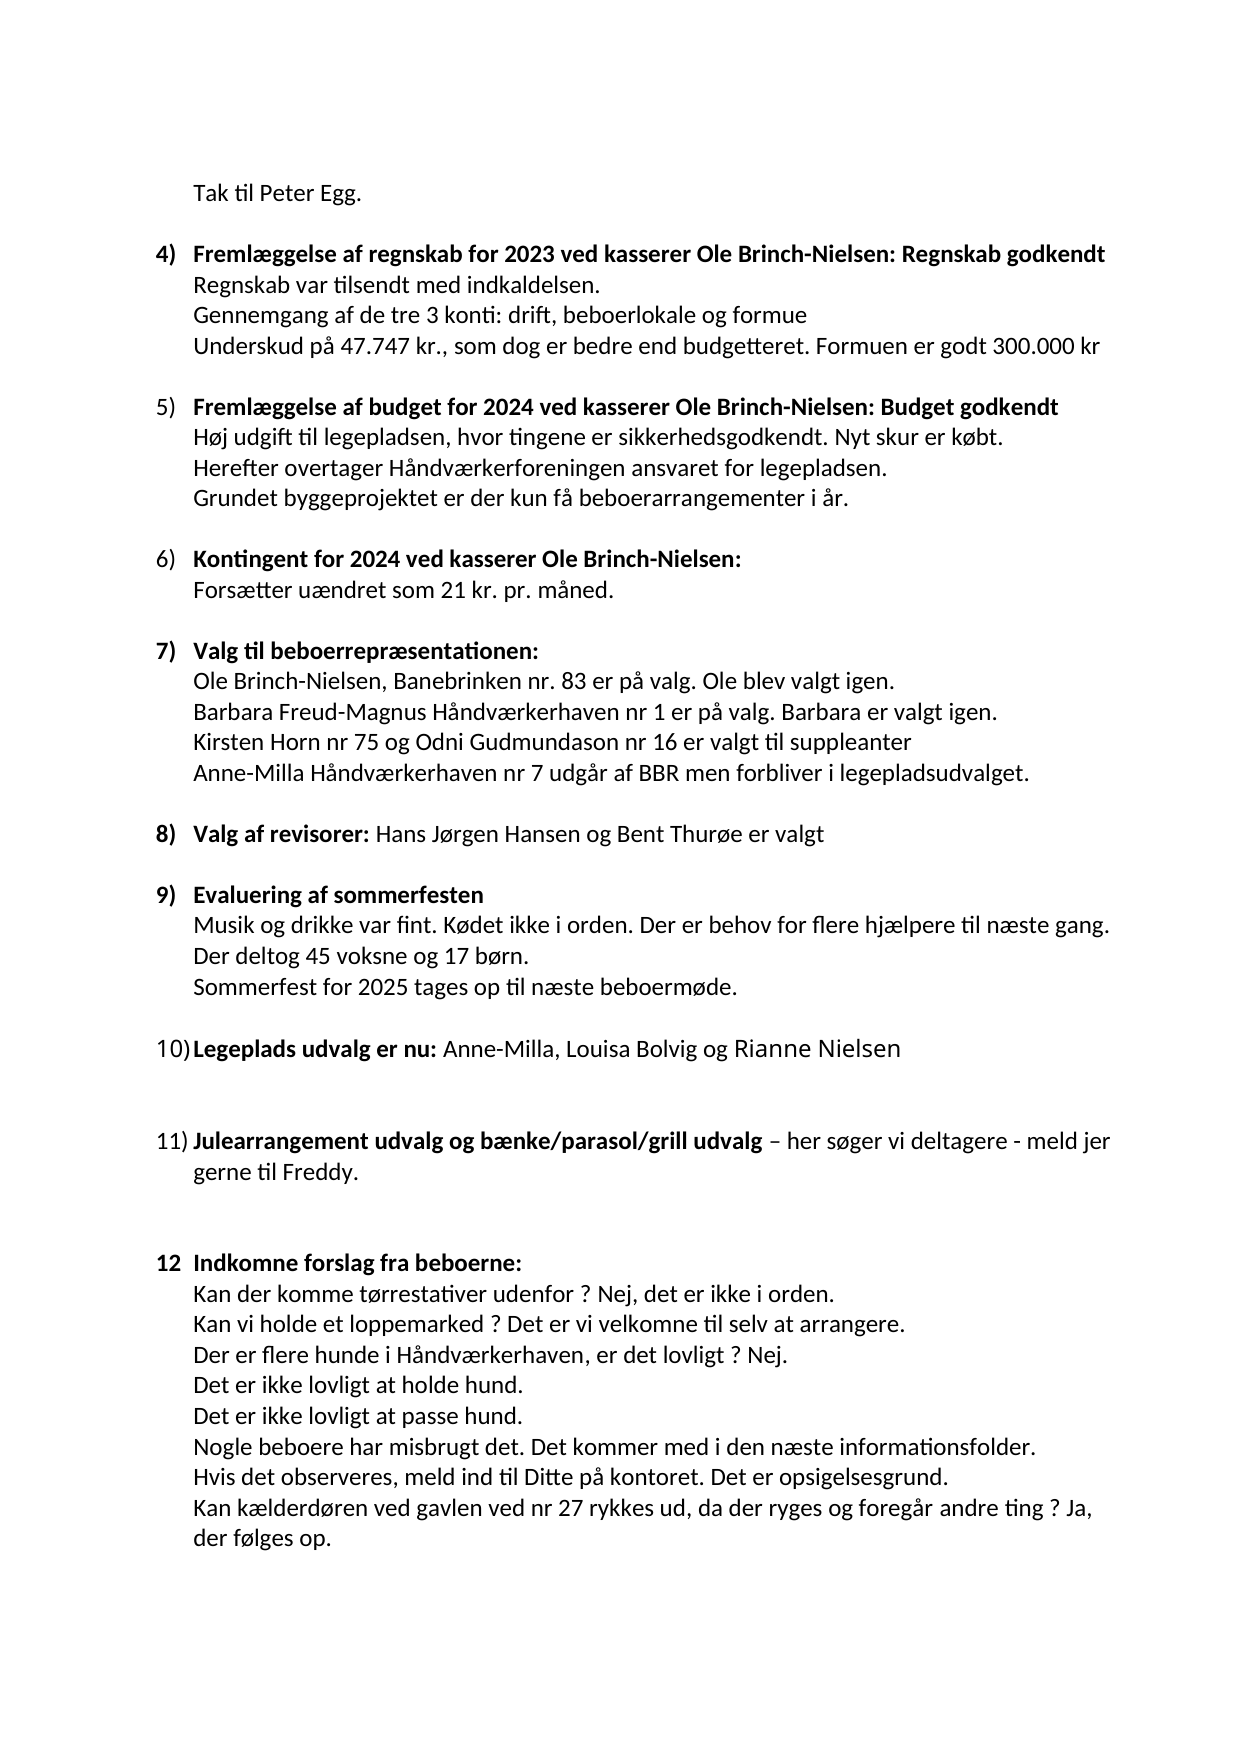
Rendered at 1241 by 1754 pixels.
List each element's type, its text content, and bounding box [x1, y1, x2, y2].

text Der deltog 45 voksne og 17 børn. [118, 940, 1122, 971]
list Fremlæggelse af budget for 2024 ved kasserer Ole Brinch-Nielsen: Budget godkendt [156, 391, 1122, 421]
list Der er flere hunde i Håndværkerhaven, er det lovligt ? Nej. [193, 1339, 1122, 1369]
list Kontingent for 2024 ved kasserer Ole Brinch-Nielsen: [156, 543, 1122, 574]
list Tak til Peter Egg. [193, 177, 1122, 208]
list Indkomne forslag fra beboerne: [156, 1247, 1122, 1278]
list Legeplads udvalg er nu: Anne-Milla, Louisa Bolvig og Rianne Nielsen [156, 1032, 1122, 1064]
list Sommerfest for 2025 tages op til næste beboermøde. [193, 971, 1122, 1001]
list Kan kælderdøren ved gavlen ved nr 27 rykkes ud, da der ryges og foregår andre ting ? Ja, der følges op. [193, 1492, 1122, 1553]
list Valg af revisorer: Hans Jørgen Hansen og Bent Thurøe er valgt [156, 818, 1122, 849]
list Nogle beboere har misbrugt det. Det kommer med i den næste informationsfolder. [193, 1431, 1122, 1461]
list Kan vi holde et loppemarked ? Det er vi velkomne til selv at arrangere. [193, 1308, 1122, 1339]
list Anne-Milla Håndværkerhaven nr 7 udgår af BBR men forbliver i legepladsudvalget. [193, 757, 1122, 788]
list Ole Brinch-Nielsen, Banebrinken nr. 83 er på valg. Ole blev valgt igen. [193, 666, 1122, 696]
list Barbara Freud-Magnus Håndværkerhaven nr 1 er på valg. Barbara er valgt igen. [193, 696, 1122, 727]
list Forsætter uændret som 21 kr. pr. måned. [193, 574, 1122, 604]
list Musik og drikke var fint. Kødet ikke i orden. Der er behov for flere hjælpere til næste gang. [193, 910, 1122, 940]
text Regnskab var tilsendt med indkaldelsen. [118, 269, 1122, 299]
list Kan der komme tørrestativer udenfor ? Nej, det er ikke i orden. [193, 1278, 1122, 1308]
list Det er ikke lovligt at holde hund. [193, 1369, 1122, 1400]
list Valg til beboerrepræsentationen: [156, 635, 1122, 666]
list Gennemgang af de tre 3 konti: drift, beboerlokale og formue [193, 299, 1122, 330]
list Evaluering af sommerfesten [156, 879, 1122, 910]
list Underskud på 47.747 kr., som dog er bedre end budgetteret. Formuen er godt 300.000 kr [193, 330, 1122, 360]
list Høj udgift til legepladsen, hvor tingene er sikkerhedsgodkendt. Nyt skur er købt. [193, 421, 1122, 452]
list Det er ikke lovligt at passe hund. [193, 1400, 1122, 1431]
list Kirsten Horn nr 75 og Odni Gudmundason nr 16 er valgt til suppleanter [193, 727, 1122, 757]
list Herefter overtager Håndværkerforeningen ansvaret for legepladsen. [193, 452, 1122, 482]
list Fremlæggelse af regnskab for 2023 ved kasserer Ole Brinch-Nielsen: Regnskab godkendt [156, 238, 1122, 269]
list Hvis det observeres, meld ind til Ditte på kontoret. Det er opsigelsesgrund. [193, 1461, 1122, 1492]
list Grundet byggeprojektet er der kun få beboerarrangementer i år. [193, 482, 1122, 513]
list Julearrangement udvalg og bænke/parasol/grill udvalg – her søger vi deltagere - meld jer gerne til Freddy. [156, 1125, 1122, 1186]
